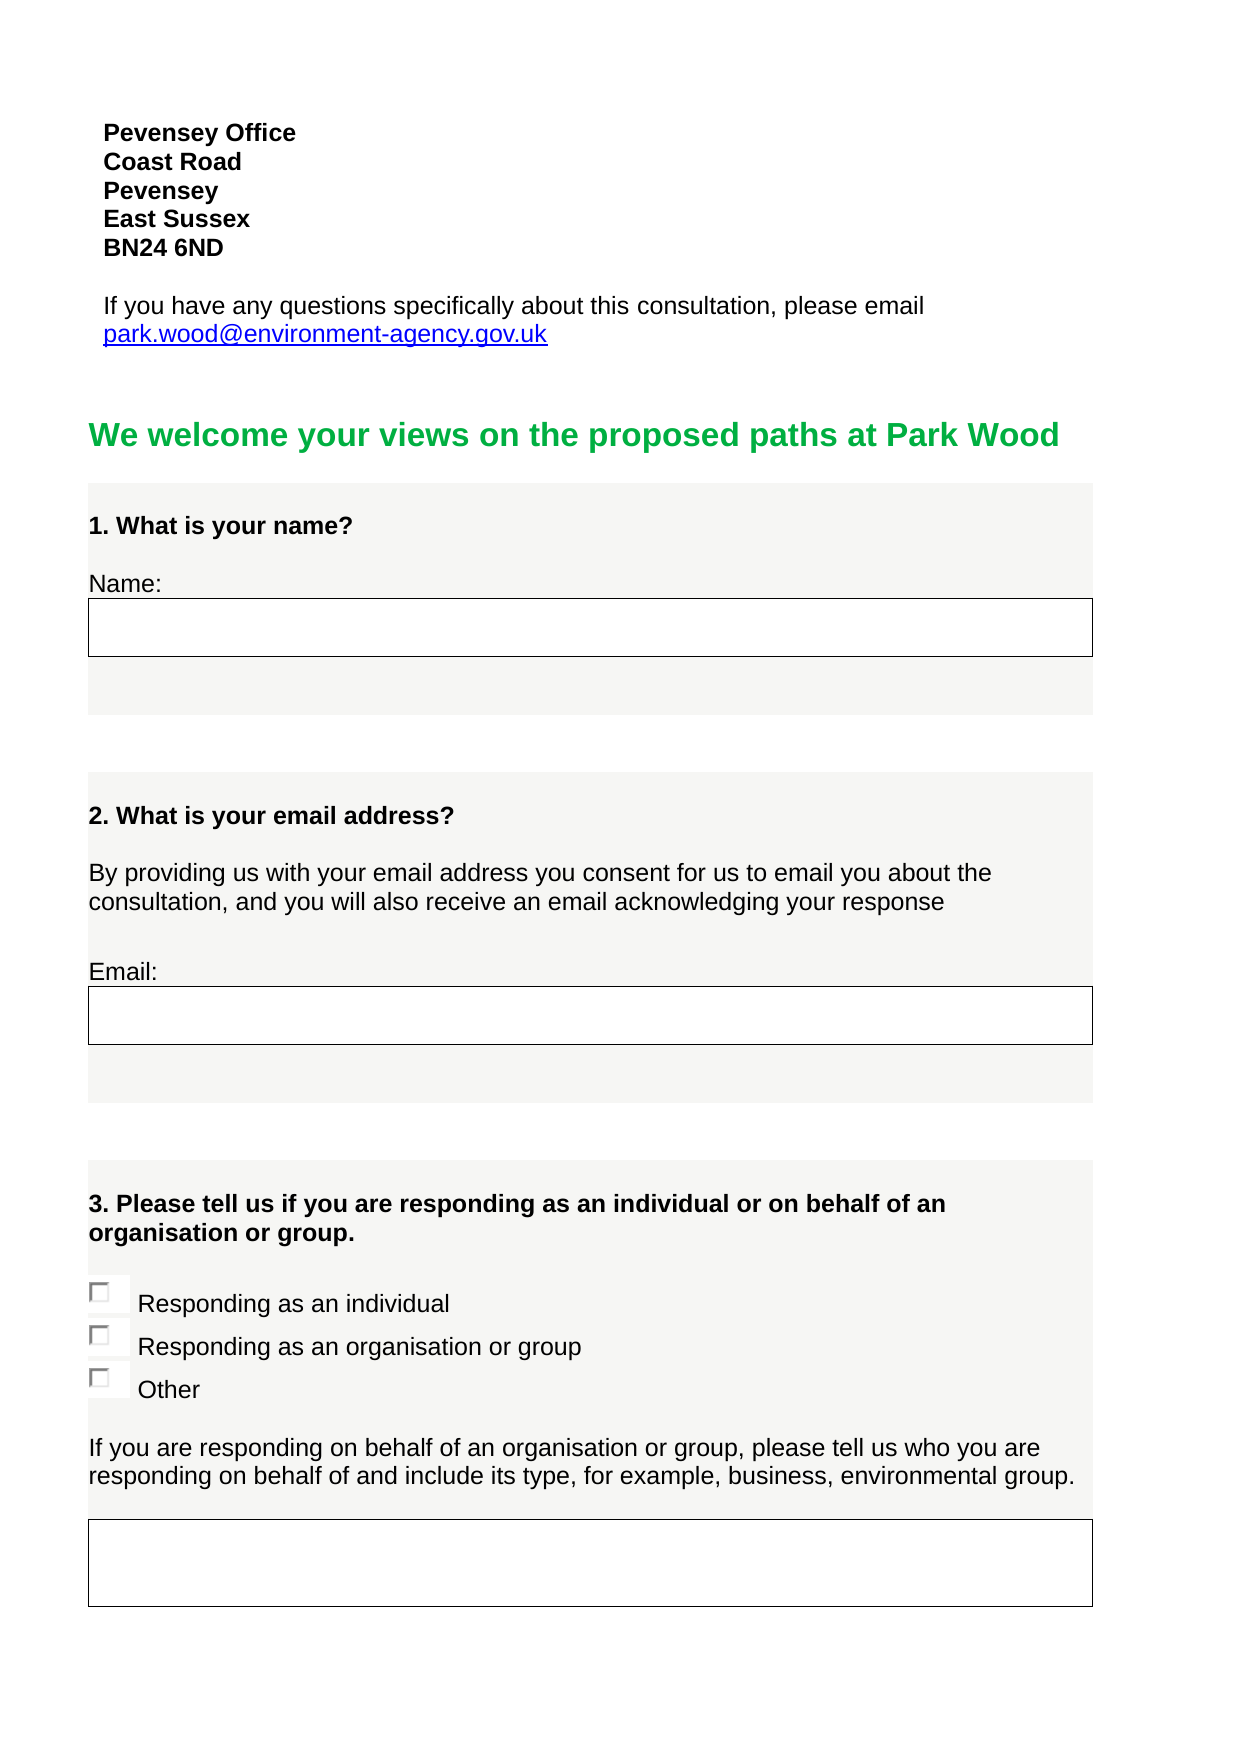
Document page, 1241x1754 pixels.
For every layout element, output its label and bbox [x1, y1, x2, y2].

table_header [85, 118, 1096, 1607]
